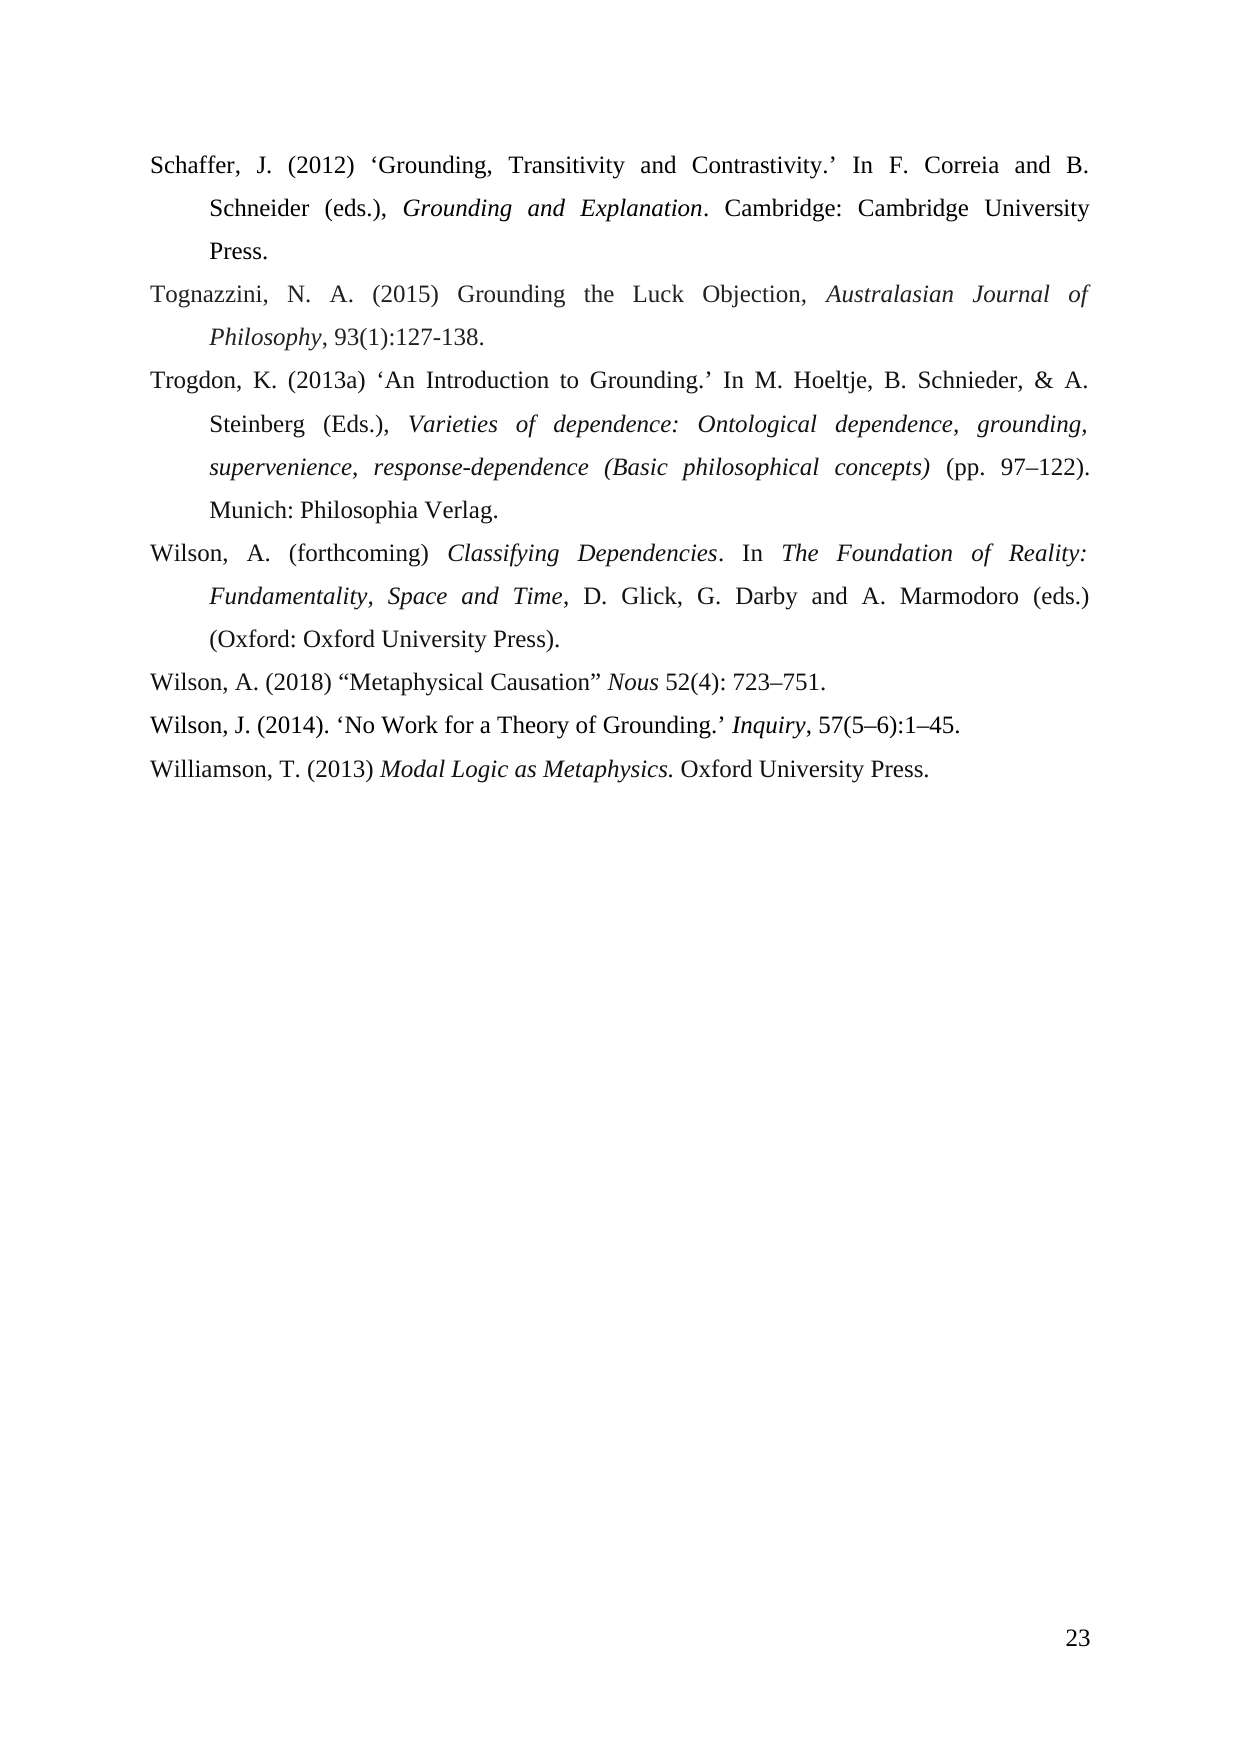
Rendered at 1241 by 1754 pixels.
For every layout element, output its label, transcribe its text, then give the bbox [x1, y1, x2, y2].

text Williamson, T. (2013) Modal Logic as Metaphysics. Oxford University Press. [150, 754, 1090, 782]
text Tognazzini, N. A. (2015) Grounding the Luck Objection, Australasian Journal of Philosophy, 93(1):127-138. [150, 286, 1090, 351]
text Trogdon, K. (2013a) ‘An Introduction to Grounding.’ In M. Hoeltje, B. Schnieder, & A. Steinberg (Eds.), Varieties of dependence: Ontological dependence, grounding, supervenience, response-dependence (Basic philosophical concepts) (pp. 97–122). Munich: Philosophia Verlag. [150, 366, 1090, 524]
text Wilson, J. (2014). ‘No Work for a Theory of Grounding.’ Inquiry, 57(5–6):1–45. [150, 711, 1090, 739]
text Wilson, A. (forthcoming) Classifying Dependencies. In The Foundation of Reality: Fundamentality, Space and Time, D. Glick, G. Darby and A. Marmodoro (eds.) (Oxford: Oxford University Press). [150, 538, 1090, 653]
text Wilson, A. (2018) “Metaphysical Causation” Nous 52(4): 723–751. [150, 667, 1090, 696]
text Schaffer, J. (2012) ‘Grounding, Transitivity and Contrastivity.’ In F. Correia and B. Schneider (eds.), Grounding and Explanation. Cambridge: Cambridge University Press. [150, 150, 1090, 265]
